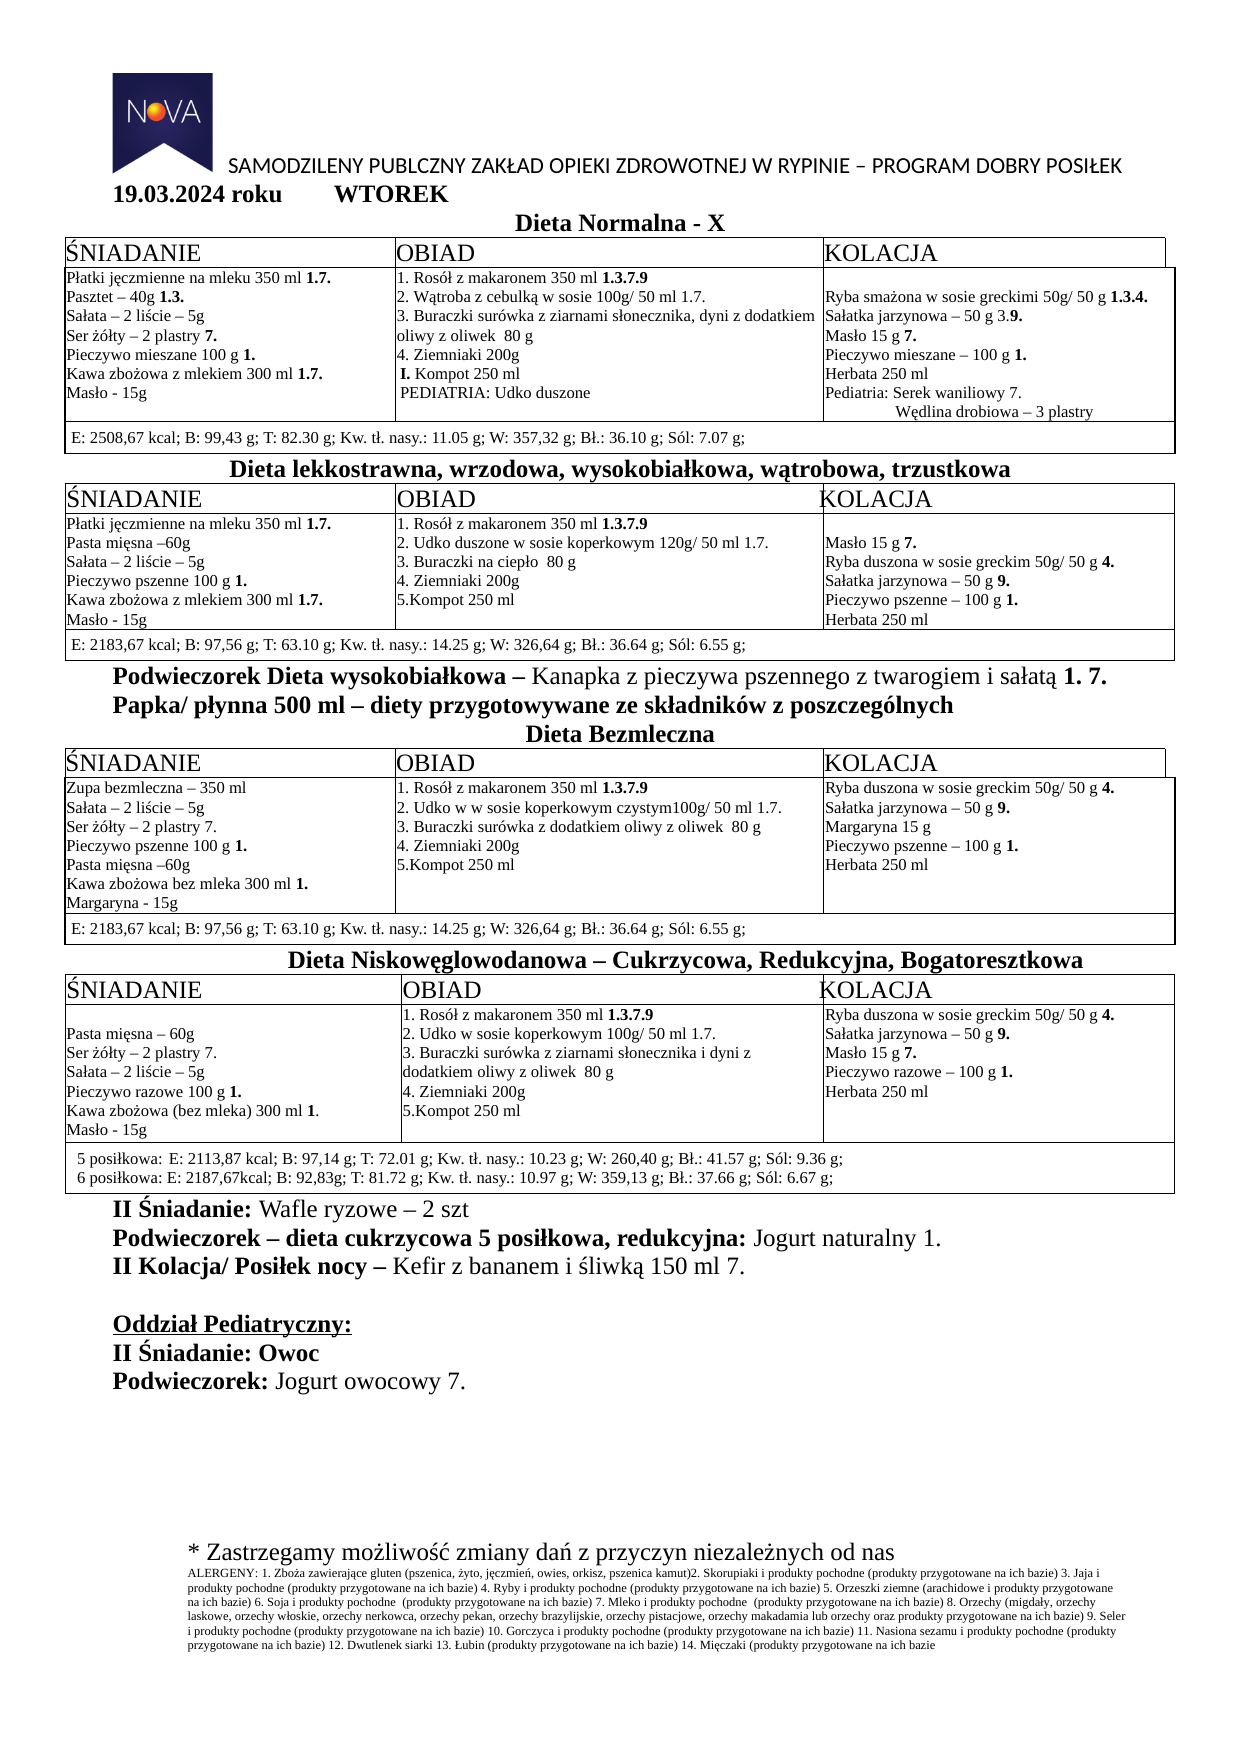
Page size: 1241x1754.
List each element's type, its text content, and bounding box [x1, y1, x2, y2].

table_header ŚNIADANIE [66, 975, 401, 1004]
table_header [1169, 237, 1175, 267]
text 19.03.2024 roku WTOREK [112, 179, 1128, 208]
table_cell 5 posiłkowa: E: 2113,87 kcal; B: 97,14 g; T: 72.01 g; Kw. tł. nasy.: 10.23 g; W: 260,40 g; Bł.: 41.57 g; Sól: 9.36 g; 6 posiłkowa: E: 2187,67kcal; B: 92,83g; T: 81.72 g; Kw. tł. nasy.: 10.97 g; W: 359,13 g; Bł.: 37.66 g; Sól: 6.67 g; [66, 1143, 1174, 1193]
table_cell Płatki jęczmienne na mleku 350 ml 1.7. Pasta mięsna –60g Sałata – 2 liście – 5g Pieczywo pszenne 100 g 1. Kawa zbożowa z mlekiem 300 ml 1.7. Masło - 15g [66, 514, 395, 628]
table_header ŚNIADANIE [66, 484, 395, 512]
table_cell 1. Rosół z makaronem 350 ml 1.3.7.9 2. Udko w sosie koperkowym 100g/ 50 ml 1.7. 3. Buraczki surówka z ziarnami słonecznika i dyni z dodatkiem oliwy z oliwek 80 g 4. Ziemniaki 200g 5.Kompot 250 ml [402, 1005, 823, 1142]
table_cell 1. Rosół z makaronem 350 ml 1.3.7.9 2. Udko duszone w sosie koperkowym 120g/ 50 ml 1.7. 3. Buraczki na ciepło 80 g 4. Ziemniaki 200g 5.Kompot 250 ml [396, 514, 823, 628]
text Papka/ płynna 500 ml – diety przygotowywane ze składników z poszczególnych [112, 690, 1128, 719]
text II Śniadanie: Wafle ryzowe – 2 szt [112, 1194, 1128, 1223]
table_header [1165, 237, 1169, 267]
table_cell E: 2183,67 kcal; B: 97,56 g; T: 63.10 g; Kw. tł. nasy.: 14.25 g; W: 326,64 g; Bł.: 36.64 g; Sól: 6.55 g; [66, 630, 1174, 660]
table_header KOLACJA [824, 484, 1174, 512]
table_header OBIAD [396, 238, 823, 267]
text Dieta Niskowęglowodanowa – Cukrzycowa, Redukcyjna, Bogatoresztkowa [112, 945, 1128, 974]
text Dieta Bezmleczna [112, 719, 1128, 747]
table_header KOLACJA [824, 749, 1165, 777]
table_cell E: 2508,67 kcal; B: 99,43 g; T: 82.30 g; Kw. tł. nasy.: 11.05 g; W: 357,32 g; Bł.: 36.10 g; Sól: 7.07 g; [66, 422, 1174, 453]
table_cell Masło 15 g 7. Ryba duszona w sosie greckim 50g/ 50 g 4. Sałatka jarzynowa – 50 g 9. Pieczywo pszenne – 100 g 1. Herbata 250 ml [824, 514, 1174, 628]
text Podwieczorek Dieta wysokobiałkowa – Kanapka z pieczywa pszennego z twarogiem i sałatą 1. 7. [112, 661, 1128, 690]
table_header OBIAD [396, 484, 823, 512]
table_header ŚNIADANIE [66, 238, 395, 267]
table_cell Ryba duszona w sosie greckim 50g/ 50 g 4. Sałatka jarzynowa – 50 g 9. Margaryna 15 g Pieczywo pszenne – 100 g 1. Herbata 250 ml [824, 778, 1174, 912]
table_cell Ryba duszona w sosie greckim 50g/ 50 g 4. Sałatka jarzynowa – 50 g 9. Masło 15 g 7. Pieczywo razowe – 100 g 1. Herbata 250 ml [824, 1005, 1174, 1142]
table_header OBIAD [402, 975, 823, 1004]
text Podwieczorek: Jogurt owocowy 7. [112, 1366, 1128, 1395]
table_cell E: 2183,67 kcal; B: 97,56 g; T: 63.10 g; Kw. tł. nasy.: 14.25 g; W: 326,64 g; Bł.: 36.64 g; Sól: 6.55 g; [66, 914, 1174, 944]
picture [112, 73, 213, 174]
table_cell Płatki jęczmienne na mleku 350 ml 1.7. Pasztet – 40g 1.3. Sałata – 2 liście – 5g Ser żółty – 2 plastry 7. Pieczywo mieszane 100 g 1. Kawa zbożowa z mlekiem 300 ml 1.7. Masło - 15g [66, 268, 395, 421]
table_cell 1. Rosół z makaronem 350 ml 1.3.7.9 2. Udko w w sosie koperkowym czystym100g/ 50 ml 1.7. 3. Buraczki surówka z dodatkiem oliwy z oliwek 80 g 4. Ziemniaki 200g 5.Kompot 250 ml [396, 778, 823, 912]
text Podwieczorek – dieta cukrzycowa 5 posiłkowa, redukcyjna: Jogurt naturalny 1. [112, 1223, 1128, 1251]
text Dieta lekkostrawna, wrzodowa, wysokobiałkowa, wątrobowa, trzustkowa [112, 454, 1128, 483]
table_cell 1. Rosół z makaronem 350 ml 1.3.7.9 2. Wątroba z cebulką w sosie 100g/ 50 ml 1.7. 3. Buraczki surówka z ziarnami słonecznika, dyni z dodatkiem oliwy z oliwek 80 g 4. Ziemniaki 200g Kompot 250 ml PEDIATRIA: Udko duszone [396, 268, 823, 421]
table_header OBIAD [396, 749, 823, 777]
table_cell Zupa bezmleczna – 350 ml Sałata – 2 liście – 5g Ser żółty – 2 plastry 7. Pieczywo pszenne 100 g 1. Pasta mięsna –60g Kawa zbożowa bez mleka 300 ml 1. Margaryna - 15g [66, 778, 395, 912]
table_header [1169, 748, 1175, 777]
table_cell Ryba smażona w sosie greckimi 50g/ 50 g 1.3.4. Sałatka jarzynowa – 50 g 3.9. Masło 15 g 7. Pieczywo mieszane – 100 g 1. Herbata 250 ml Pediatria: Serek waniliowy 7. Wędlina drobiowa – 3 plastry [824, 268, 1174, 421]
table_header KOLACJA [824, 975, 1174, 1004]
text II Kolacja/ Posiłek nocy – Kefir z bananem i śliwką 150 ml 7. [112, 1251, 1128, 1280]
table_header ŚNIADANIE [66, 749, 395, 777]
text Oddział Pediatryczny: [112, 1309, 1128, 1338]
table_cell Pasta mięsna – 60g Ser żółty – 2 plastry 7. Sałata – 2 liście – 5g Pieczywo razowe 100 g 1. Kawa zbożowa (bez mleka) 300 ml 1. Masło - 15g [66, 1005, 401, 1142]
text II Śniadanie: Owoc [112, 1338, 1128, 1366]
table_header KOLACJA [824, 238, 1165, 267]
text Dieta Normalna - X [112, 208, 1128, 237]
